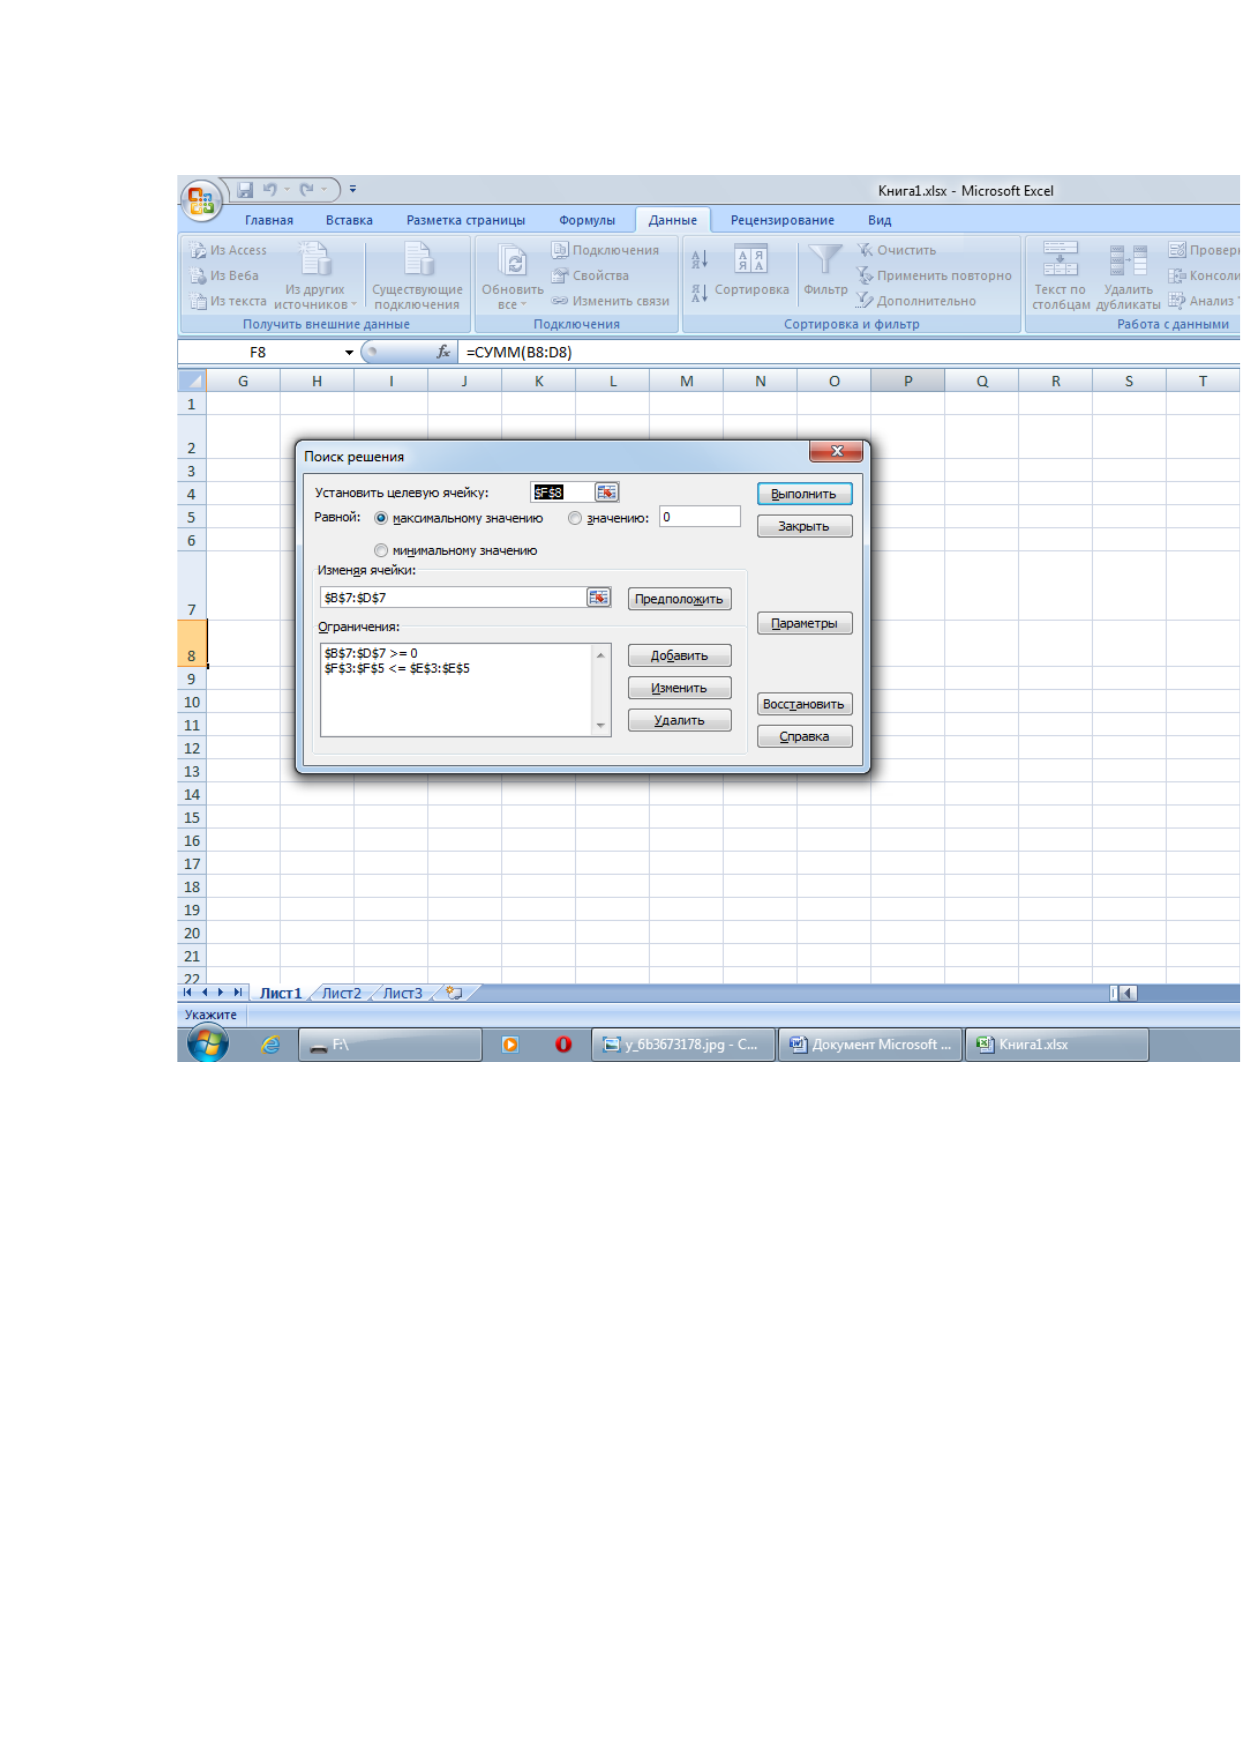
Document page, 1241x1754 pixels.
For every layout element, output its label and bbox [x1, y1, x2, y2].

picture [177, 175, 1241, 1062]
